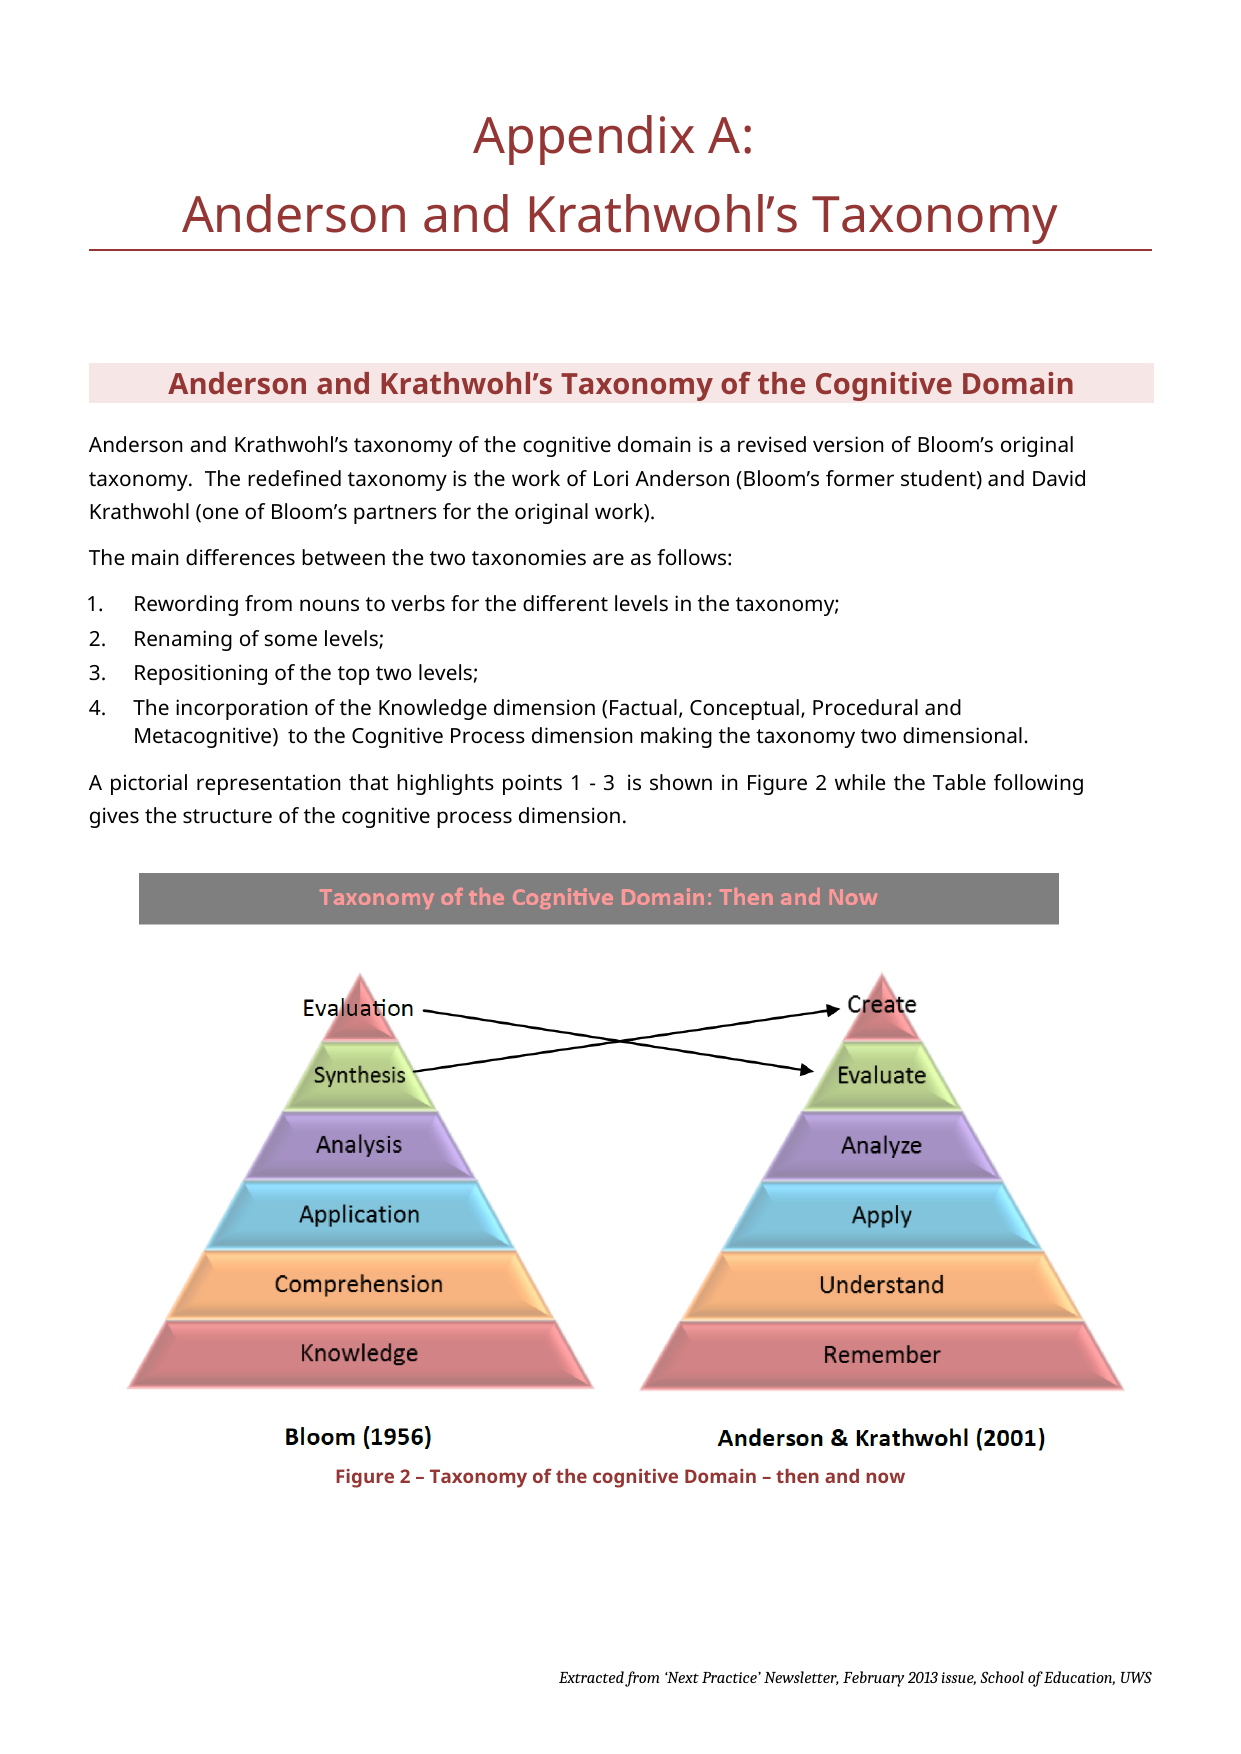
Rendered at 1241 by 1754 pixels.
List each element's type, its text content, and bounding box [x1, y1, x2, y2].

text The main differences between the two taxonomies are as follows: [89, 543, 792, 572]
text Anderson and Krathwohl’s taxonomy of the cognitive domain is a revised version of Bloom’s original taxonomy. The redefined taxonomy is the work of Lori Anderson (Bloom’s former student) and David Krathwohl (one of Bloom’s partners for the original work). [89, 430, 1105, 526]
text Anderson and Krathwohl’s Taxonomy of the Cognitive Domain [89, 363, 1154, 403]
text A pictorial representation that highlights points 1 - 3 is shown in Figure 2 while the Table following gives the structure of the cognitive process dimension. [89, 768, 1085, 830]
text Figure 2 – Taxonomy of the cognitive Domain – then and now [89, 1455, 1152, 1489]
text 4. The incorporation of the Knowledge dimension (Factual, Conceptual, Procedural and Metacognitive) to the Cognitive Process dimension making the taxonomy two dimensional. [89, 693, 1086, 750]
text 2. Renaming of some levels; [89, 624, 485, 652]
text 3. Repositioning of the top two levels; [89, 658, 569, 687]
text 1. Rewording from nouns to verbs for the different levels in the taxonomy; [86, 589, 878, 617]
title Appendix A: Anderson and Krathwohl’s Taxonomy [89, 100, 1152, 249]
picture [88, 867, 1154, 1455]
